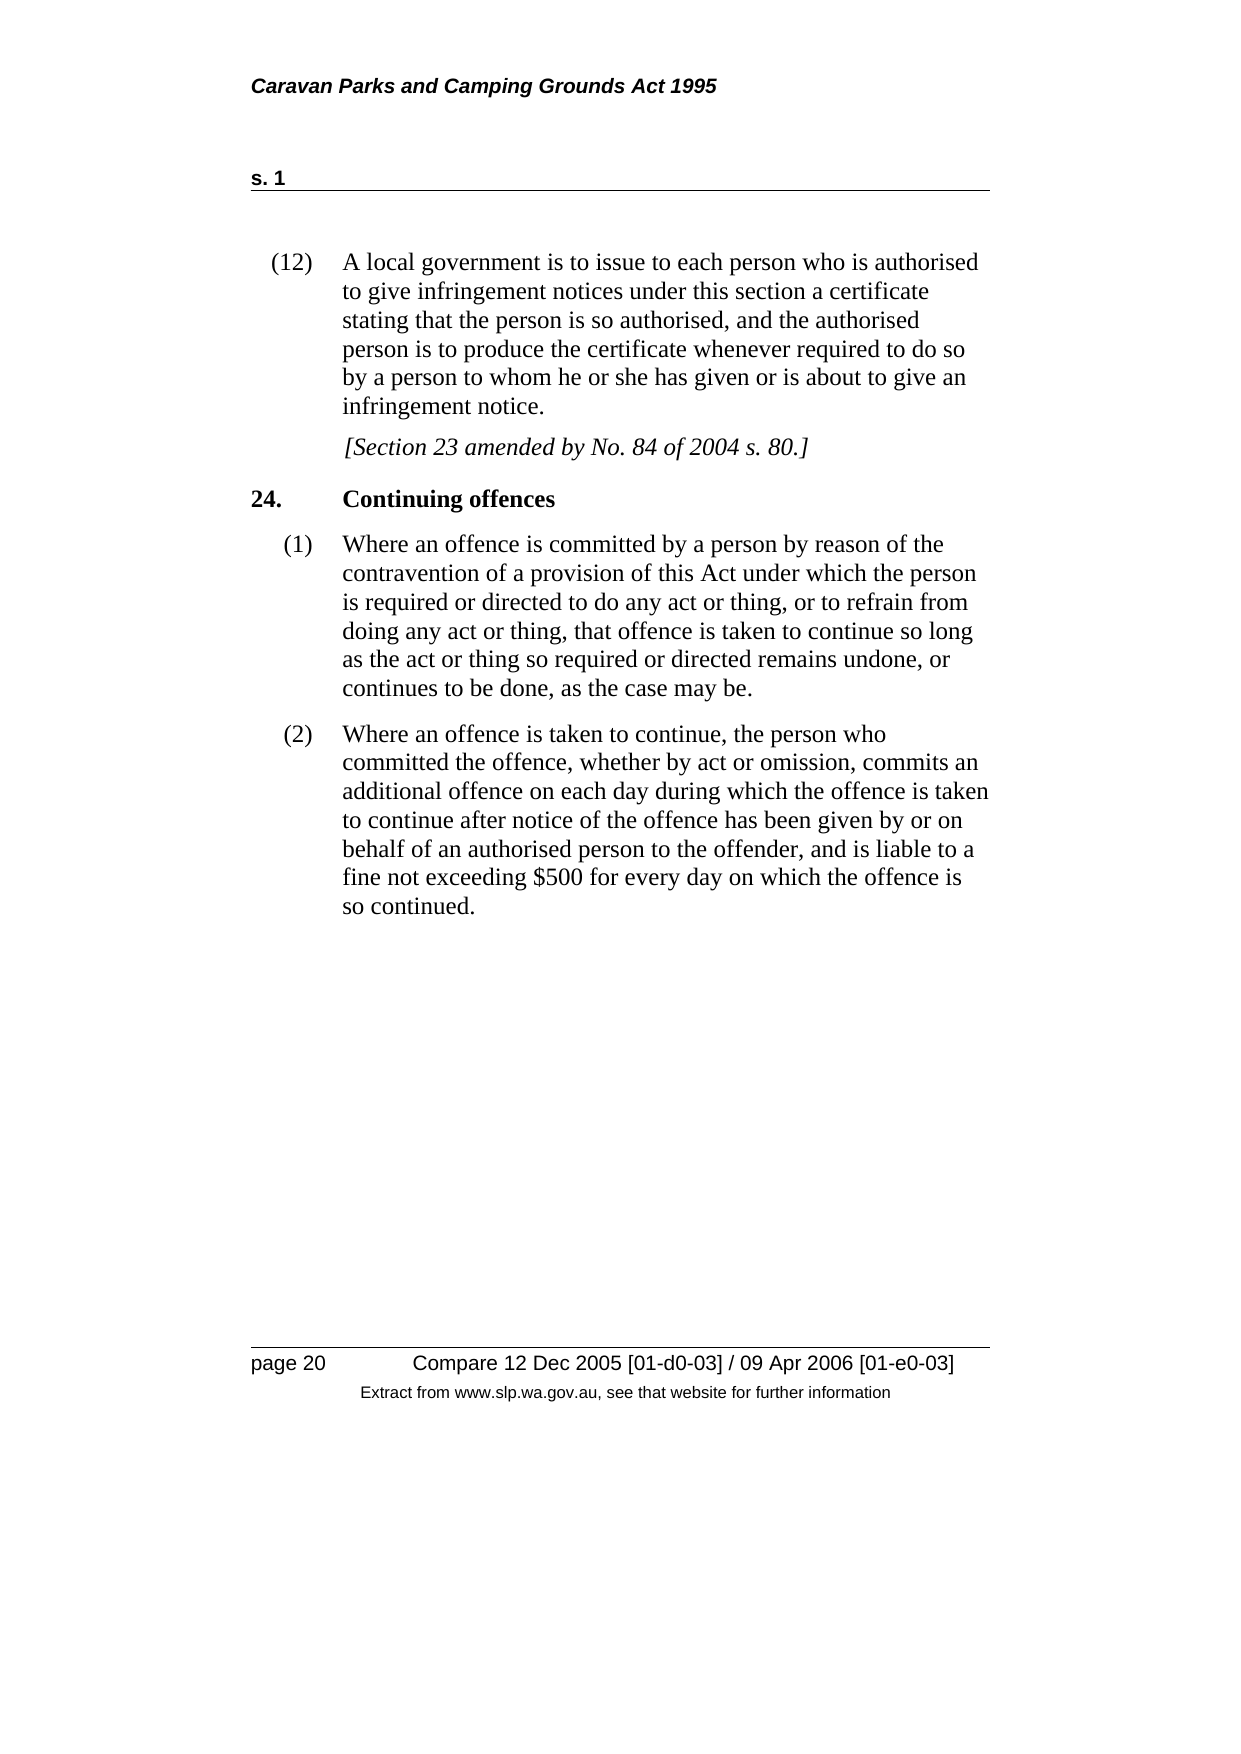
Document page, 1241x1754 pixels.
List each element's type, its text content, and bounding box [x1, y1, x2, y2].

text (12) A local government is to issue to each person who is authorised to give infringement notices under this section a certificate stating that the person is so authorised, and the authorised person is to produce the certificate whenever required to do so by a person to whom he or she has given or is about to give an infringement notice. [251, 247, 990, 420]
text (2) Where an offence is taken to continue, the person who committed the offence, whether by act or omission, commits an additional offence on each day during which the offence is taken to continue after notice of the offence has been given by or on behalf of an authorised person to the offender, and is liable to a fine not exceeding $500 for every day on which the offence is so continued. [251, 719, 990, 920]
text (1) Where an offence is committed by a person by reason of the contravention of a provision of this Act under which the person is required or directed to do any act or thing, or to refrain from doing any act or thing, that offence is taken to continue so long as the act or thing so required or directed remains undone, or continues to be done, as the case may be. [251, 529, 990, 702]
text [Section 23 amended by No. 84 of 2004 s. 80.] [251, 432, 990, 461]
subtitle 24. Continuing offences [251, 484, 990, 513]
